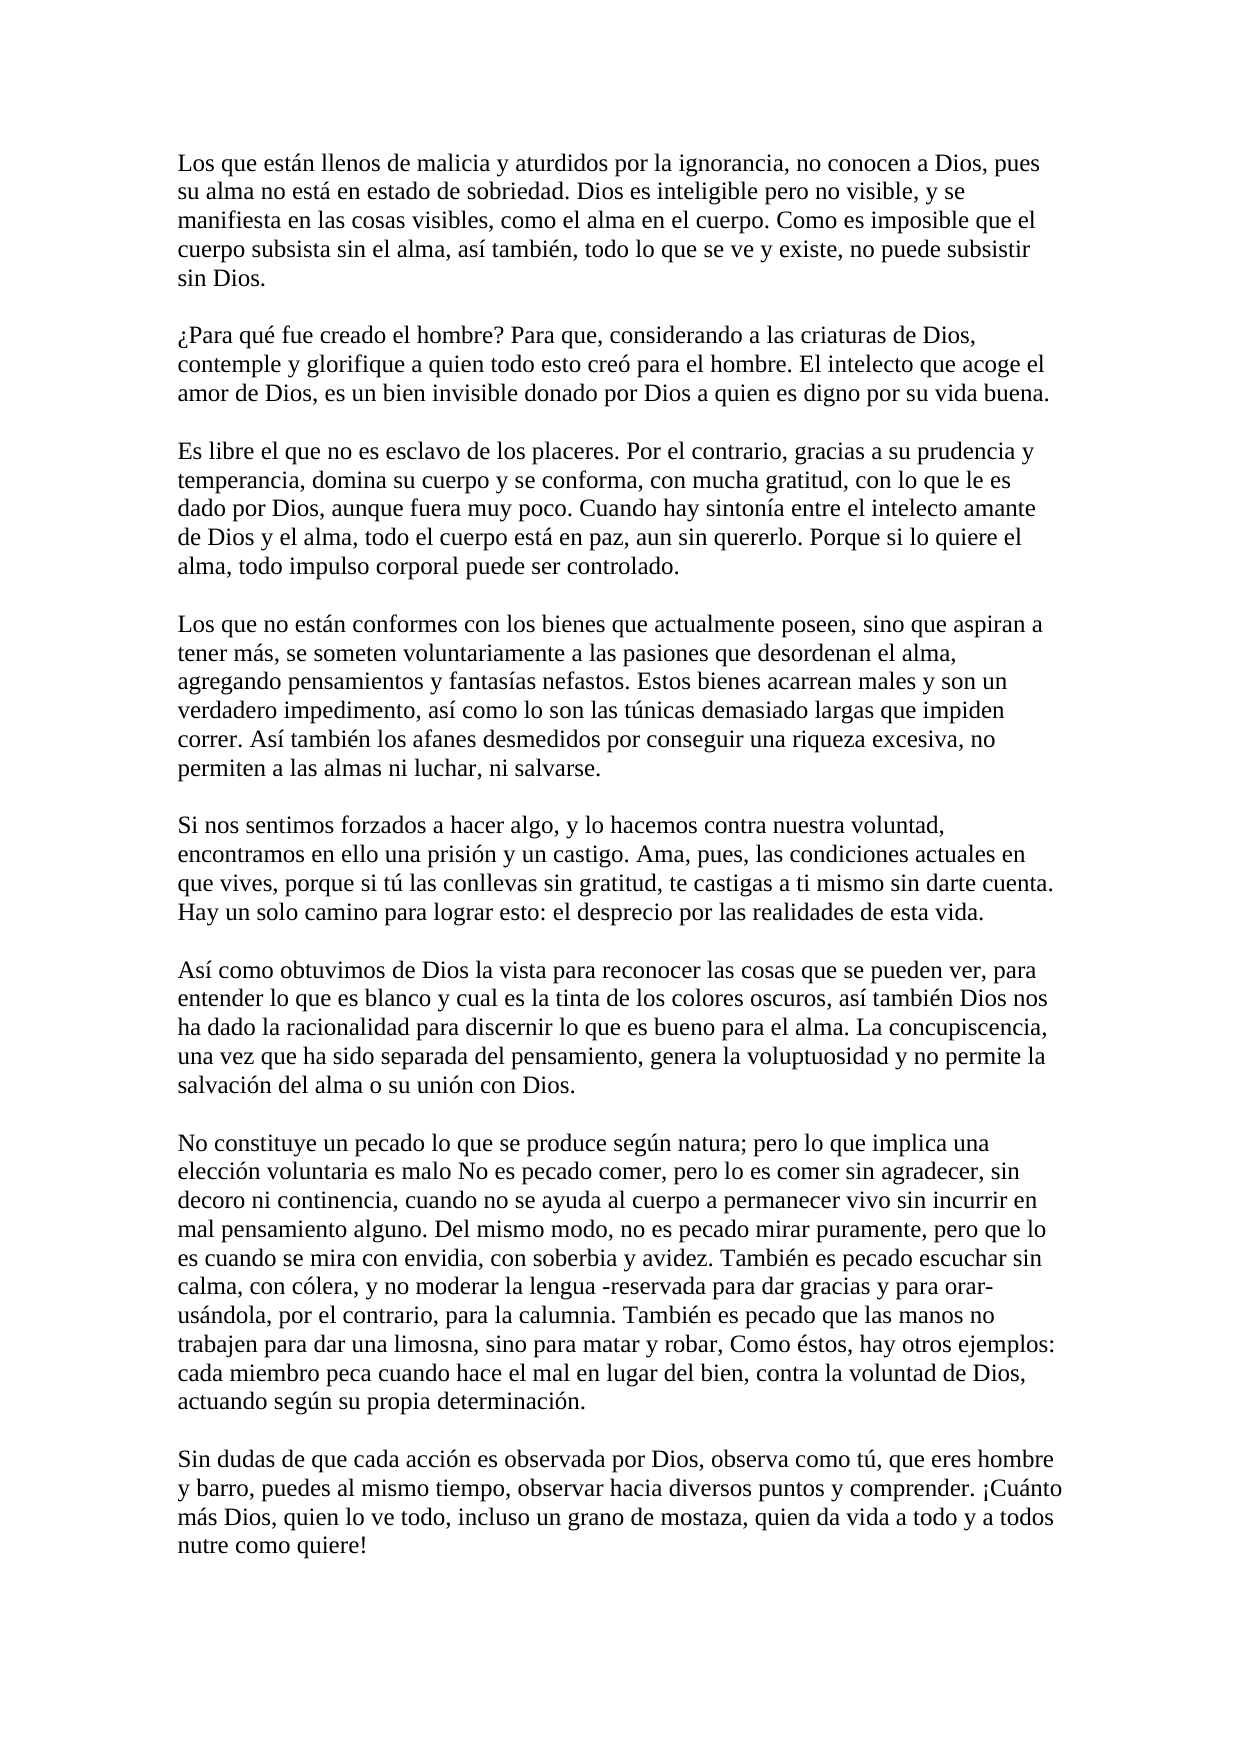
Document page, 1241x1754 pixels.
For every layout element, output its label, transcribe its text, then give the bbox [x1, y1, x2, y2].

text Si nos sentimos forzados a hacer algo, y lo hacemos contra nuestra voluntad, encontramos en ello una prisión y un castigo. Ama, pues, las condiciones actuales en que vives, porque si tú las conllevas sin gratitud, te castigas a ti mismo sin darte cuenta. Hay un solo camino para lograr esto: el desprecio por las realidades de esta vida. [177, 811, 1063, 926]
text Es libre el que no es esclavo de los placeres. Por el contrario, gracias a su prudencia y temperancia, domina su cuerpo y se conforma, con mucha gratitud, con lo que le es dado por Dios, aunque fuera muy poco. Cuando hay sintonía entre el intelecto amante de Dios y el alma, todo el cuerpo está en paz, aun sin quererlo. Porque si lo quiere el alma, todo impulso corporal puede ser controlado. [177, 436, 1063, 580]
text ¿Para qué fue creado el hombre? Para que, considerando a las criaturas de Dios, contemple y glorifique a quien todo esto creó para el hombre. El intelecto que acoge el amor de Dios, es un bien invisible donado por Dios a quien es digno por su vida buena. [177, 321, 1063, 407]
text Así como obtuvimos de Dios la vista para reconocer las cosas que se pueden ver, para entender lo que es blanco y cual es la tinta de los colores oscuros, así también Dios nos ha dado la racionalidad para discernir lo que es bueno para el alma. La concupiscencia, una vez que ha sido separada del pensamiento, genera la voluptuosidad y no permite la salvación del alma o su unión con Dios. [177, 955, 1063, 1098]
text Los que están llenos de malicia y aturdidos por la ignorancia, no conocen a Dios, pues su alma no está en estado de sobriedad. Dios es inteligible pero no visible, y se manifiesta en las cosas visibles, como el alma en el cuerpo. Como es imposible que el cuerpo subsista sin el alma, así también, todo lo que se ve y existe, no puede subsistir sin Dios. [177, 148, 1063, 291]
text Los que no están conformes con los bienes que actualmente poseen, sino que aspiran a tener más, se someten voluntariamente a las pasiones que desordenan el alma, agregando pensamientos y fantasías nefastos. Estos bienes acarrean males y son un verdadero impedimento, así como lo son las túnicas demasiado largas que impiden correr. Así también los afanes desmedidos por conseguir una riqueza excesiva, no permiten a las almas ni luchar, ni salvarse. [177, 609, 1063, 781]
text No constituye un pecado lo que se produce según natura; pero lo que implica una elección voluntaria es malo No es pecado comer, pero lo es comer sin agradecer, sin decoro ni continencia, cuando no se ayuda al cuerpo a permanecer vivo sin incurrir en mal pensamiento alguno. Del mismo modo, no es pecado mirar puramente, pero que lo es cuando se mira con envidia, con soberbia y avidez. También es pecado escuchar sin calma, con cólera, y no moderar la lengua -reservada para dar gracias y para orar- usándola, por el contrario, para la calumnia. También es pecado que las manos no trabajen para dar una limosna, sino para matar y robar, Como éstos, hay otros ejemplos: cada miembro peca cuando hace el mal en lugar del bien, contra la voluntad de Dios, actuando según su propia determinación. [177, 1128, 1063, 1415]
text Sin dudas de que cada acción es observada por Dios, observa como tú, que eres hombre y barro, puedes al mismo tiempo, observar hacia diversos puntos y comprender. ¡Cuánto más Dios, quien lo ve todo, incluso un grano de mostaza, quien da vida a todo y a todos nutre como quiere! [177, 1444, 1063, 1559]
